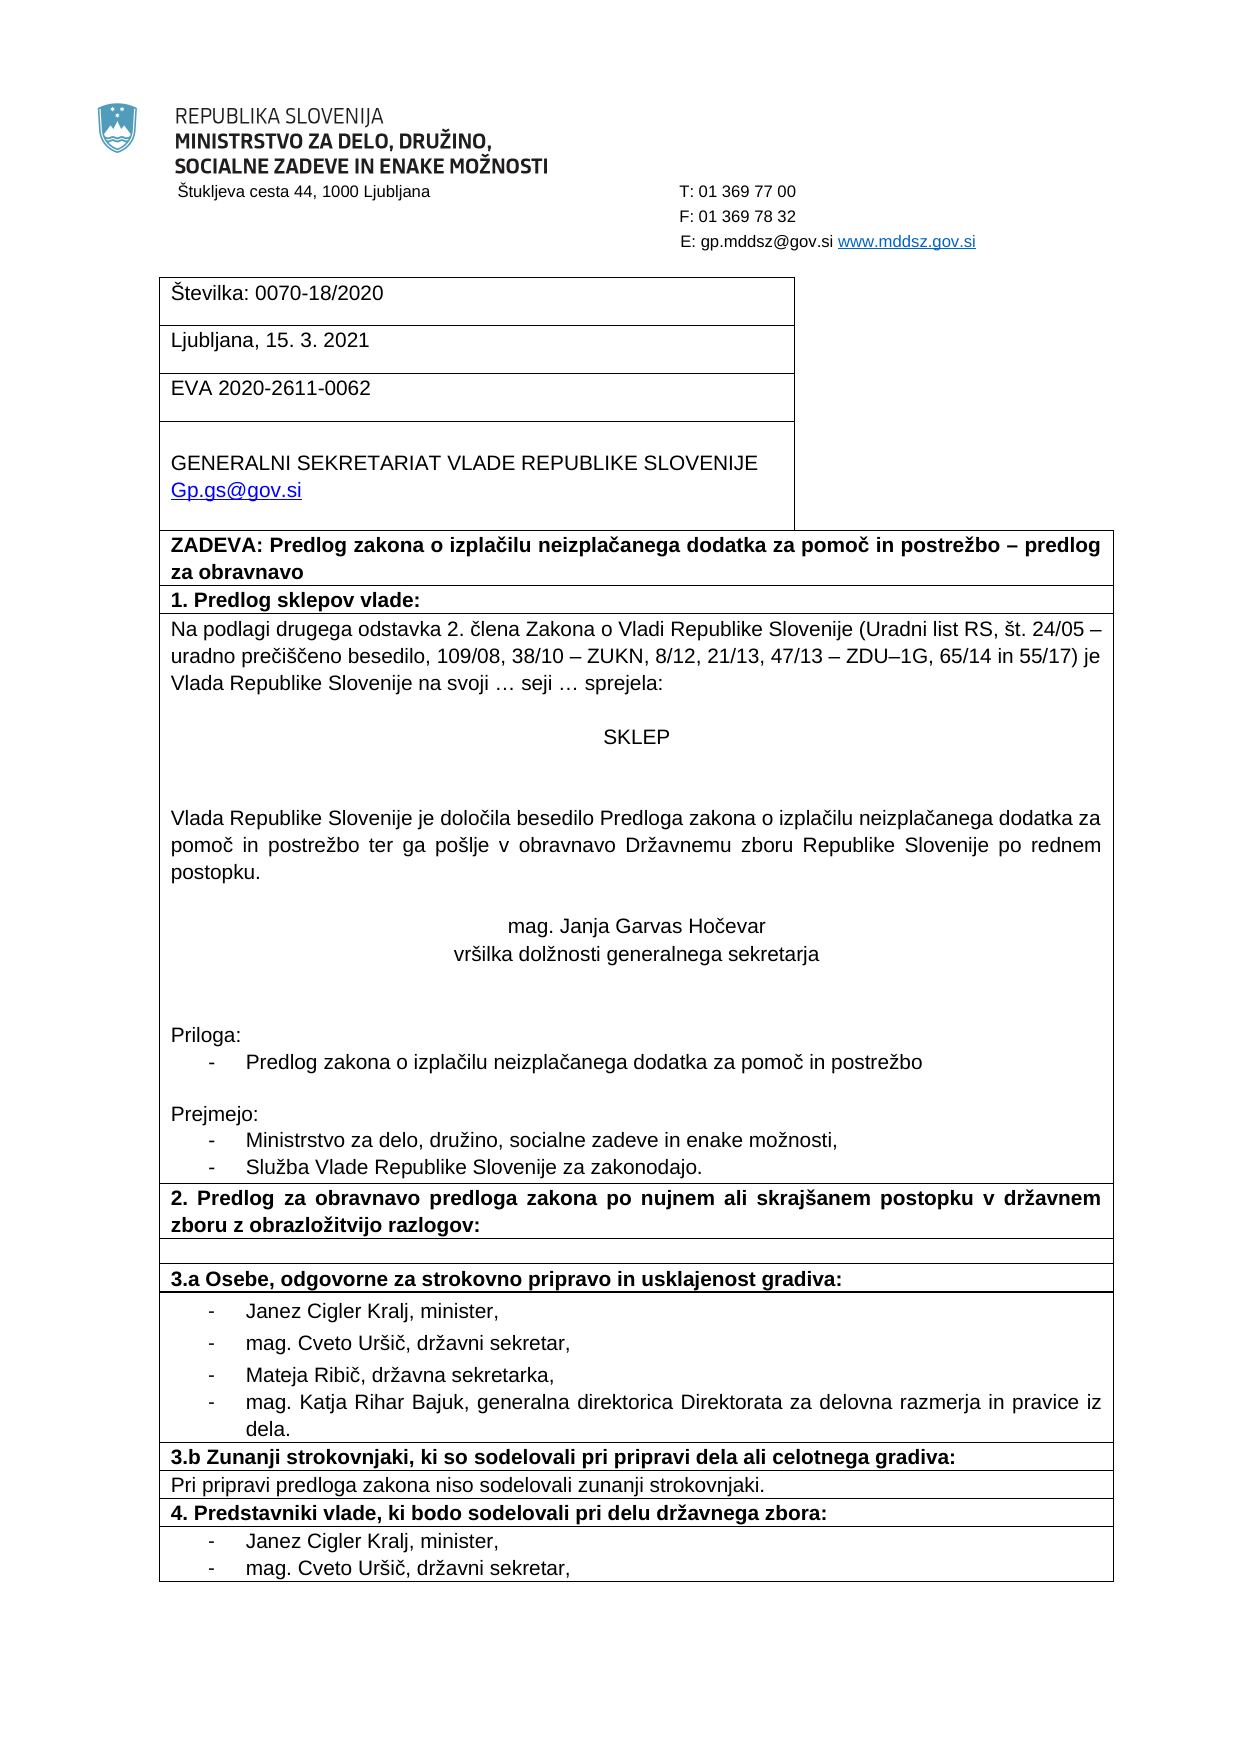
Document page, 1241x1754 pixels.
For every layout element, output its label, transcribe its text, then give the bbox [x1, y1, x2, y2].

table_header Številka: 0070-18/2020 [160, 278, 794, 325]
table_cell Pri pripravi predloga zakona niso sodelovali zunanji strokovnjaki. [160, 1471, 1113, 1498]
table_cell GENERALNI SEKRETARIAT VLADE REPUBLIKE SLOVENIJE Gp.gs@gov.si [160, 422, 794, 530]
table_cell 3.b Zunanji strokovnjaki, ki so sodelovali pri pripravi dela ali celotnega gradiva: [160, 1443, 1113, 1470]
text E: gp.mddsz@gov.si www.mddsz.gov.si [679, 227, 1093, 252]
text F: 01 369 78 32 [679, 202, 1093, 227]
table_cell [160, 1527, 1113, 1581]
table_cell 1. Predlog sklepov vlade: [160, 586, 1113, 613]
text Štukljeva cesta 44, 1000 Ljubljana T: 01 369 77 00 [177, 177, 1093, 202]
table_cell Ljubljana, 15. 3. 2021 [160, 326, 794, 373]
table_cell 2. Predlog za obravnavo predloga zakona po nujnem ali skrajšanem postopku v državnem zboru z obrazložitvijo razlogov: [160, 1184, 1113, 1238]
table_cell EVA 2020-2611-0062 [160, 374, 794, 421]
table_cell 3.a Osebe, odgovorne za strokovno pripravo in usklajenost gradiva: [160, 1264, 1113, 1291]
picture [0, 1, 549, 241]
table_cell ZADEVA: Predlog zakona o izplačilu neizplačanega dodatka za pomoč in postrežbo – predlog za obravnavo [160, 531, 1113, 585]
table_cell Na podlagi drugega odstavka 2. člena Zakona o Vladi Republike Slovenije (Uradni list RS, št. 24/05 – uradno prečiščeno besedilo, 109/08, 38/10 – ZUKN, 8/12, 21/13, 47/13 – ZDU–1G, 65/14 in 55/17) je Vlada Republike Slovenije na svoji … seji … sprejela: SKLEP Vlada Republike Slovenije je določila besedilo Predloga zakona o izplačilu neizplačanega dodatka za pomoč in postrežbo ter ga pošlje v obravnavo Državnemu zboru Republike Slovenije po rednem postopku. mag. Janja Garvas Hočevar vršilka dolžnosti generalnega sekretarja Priloga: Predlog zakona o izplačilu neizplačanega dodatka za pomoč in postrežbo Prejmejo: Ministrstvo za delo, družino, socialne zadeve in enake možnosti, Služba Vlade Republike Slovenije za zakonodajo. [160, 614, 1113, 1183]
table_cell [160, 1239, 1113, 1263]
table_cell 4. Predstavniki vlade, ki bodo sodelovali pri delu državnega zbora: [160, 1499, 1113, 1526]
